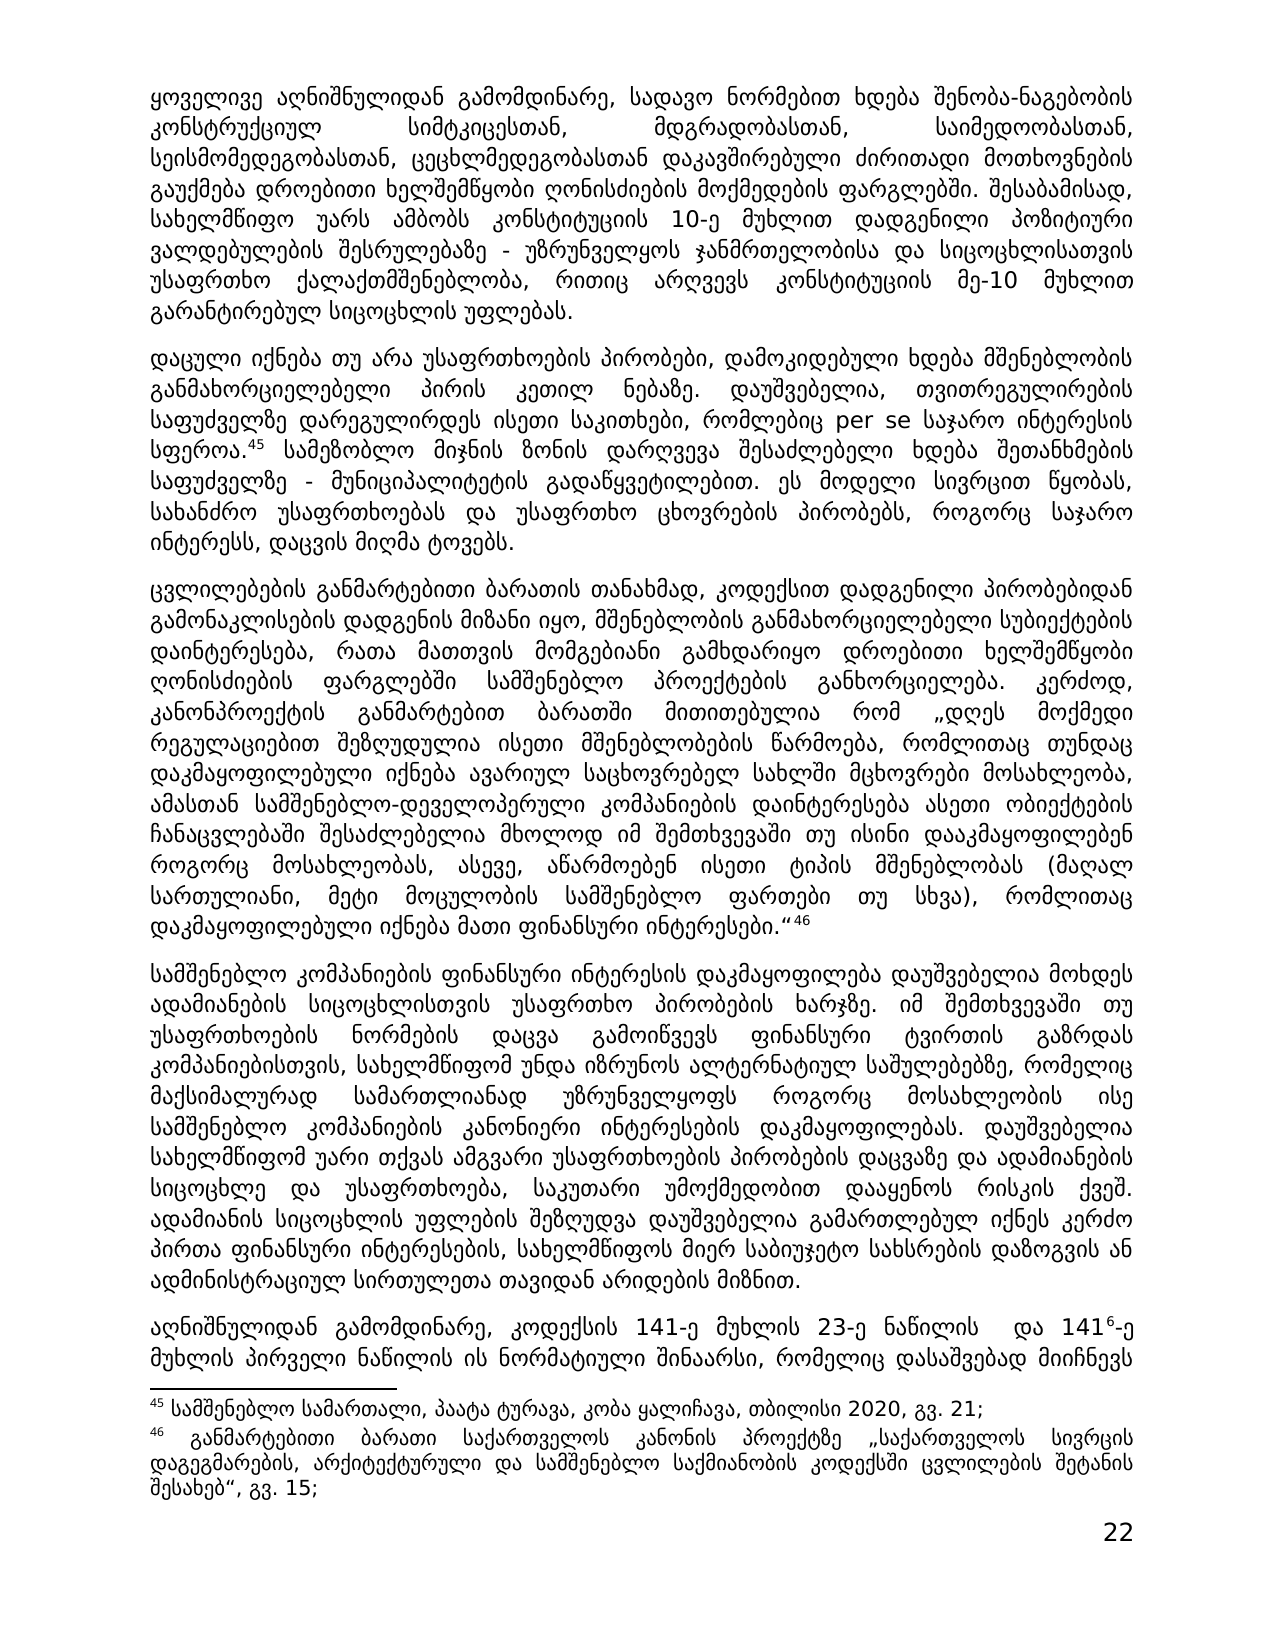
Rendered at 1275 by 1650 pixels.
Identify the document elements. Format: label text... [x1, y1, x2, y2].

text სამშენებლო კომპანიების ფინანსური ინტერესის დაკმაყოფილება დაუშვებელია მოხდეს ადამიანების სიცოცხლისთვის უსაფრთხო პირობების ხარჯზე. იმ შემთხვევაში თუ უსაფრთხოების ნორმების დაცვა გამოიწვევს ფინანსური ტვირთის გაზრდას კომპანიებისთვის, სახელმწიფომ უნდა იზრუნოს ალტერნატიულ საშულებებზე, რომელიც მაქსიმალურად სამართლიანად უზრუნველყოფს როგორც მოსახლეობის ისე სამშენებლო კომპანიების კანონიერი ინტერესების დაკმაყოფილებას. დაუშვებელია სახელმწიფომ უარი თქვას ამგვარი უსაფრთხოების პირობების დაცვაზე და ადამიანების სიცოცხლე და უსაფრთხოება, საკუთარი უმოქმედობით დააყენოს რისკის ქვეშ. ადამიანის სიცოცხლის უფლების შეზღუდვა დაუშვებელია გამართლებულ იქნეს კერძო პირთა ფინანსური ინტერესების, სახელმწიფოს მიერ საბიუჯეტო სახსრების დაზოგვის ან ადმინისტრაციულ სირთულეთა თავიდან არიდების მიზნით. [150, 961, 1134, 1294]
text ცვლილებების განმარტებითი ბარათის თანახმად, კოდექსით დადგენილი პირობებიდან გამონაკლისების დადგენის მიზანი იყო, მშენებლობის განმახორციელებელი სუბიექტების დაინტერესება, რათა მათთვის მომგებიანი გამხდარიყო დროებითი ხელშემწყობი ღონისძიების ფარგლებში სამშენებლო პროექტების განხორციელება. კერძოდ, კანონპროექტის განმარტებით ბარათში მითითებულია რომ „დღეს მოქმედი რეგულაციებით შეზღუდულია ისეთი მშენებლობების წარმოება, რომლითაც თუნდაც დაკმაყოფილებული იქნება ავარიულ საცხოვრებელ სახლში მცხოვრები მოსახლეობა, ამასთან სამშენებლო-დეველოპერული კომპანიების დაინტერესება ასეთი ობიექტების ჩანაცვლებაში შესაძლებელია მხოლოდ იმ შემთხვევაში თუ ისინი დააკმაყოფილებენ როგორც მოსახლეობას, ასევე, აწარმოებენ ისეთი ტიპის მშენებლობას (მაღალ სართულიანი, მეტი მოცულობის სამშენებლო ფართები თუ სხვა), რომლითაც დაკმაყოფილებული იქნება მათი ფინანსური ინტერესები.“ [150, 577, 1134, 940]
text ყოველივე აღნიშნულიდან გამომდინარე, სადავო ნორმებით ხდება შენობა-ნაგებობის კონსტრუქციულ სიმტკიცესთან, მდგრადობასთან, საიმედოობასთან, სეისმომედეგობასთან, ცეცხლმედეგობასთან დაკავშირებული ძირითადი მოთხოვნების გაუქმება დროებითი ხელშემწყობი ღონისძიების მოქმედების ფარგლებში. შესაბამისად, სახელმწიფო უარს ამბობს კონსტიტუციის 10-ე მუხლით დადგენილი პოზიტიური ვალდებულების შესრულებაზე - უზრუნველყოს ჯანმრთელობისა და სიცოცხლისათვის უსაფრთხო ქალაქთმშენებლობა, რითიც არღვევს კონსტიტუციის მე-10 მუხლით გარანტირებულ სიცოცხლის უფლებას. [150, 84, 1134, 325]
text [150, 1314, 1134, 1372]
text დაცული იქნება თუ არა უსაფრთხოების პირობები, დამოკიდებული ხდება მშენებლობის განმახორციელებელი პირის კეთილ ნებაზე. დაუშვებელია, თვითრეგულირების საფუძველზე დარეგულირდეს ისეთი საკითხები, რომლებიც per se საჯარო ინტერესის სფეროა. სამეზობლო მიჯნის ზონის დარღვევა შესაძლებელი ხდება შეთანხმების საფუძველზე - მუნიციპალიტეტის გადაწყვეტილებით. ეს მოდელი სივრცით წყობას, სახანძრო უსაფრთხოებას და უსაფრთხო ცხოვრების პირობებს, როგორც საჯარო ინტერესს, დაცვის მიღმა ტოვებს. [150, 346, 1134, 556]
